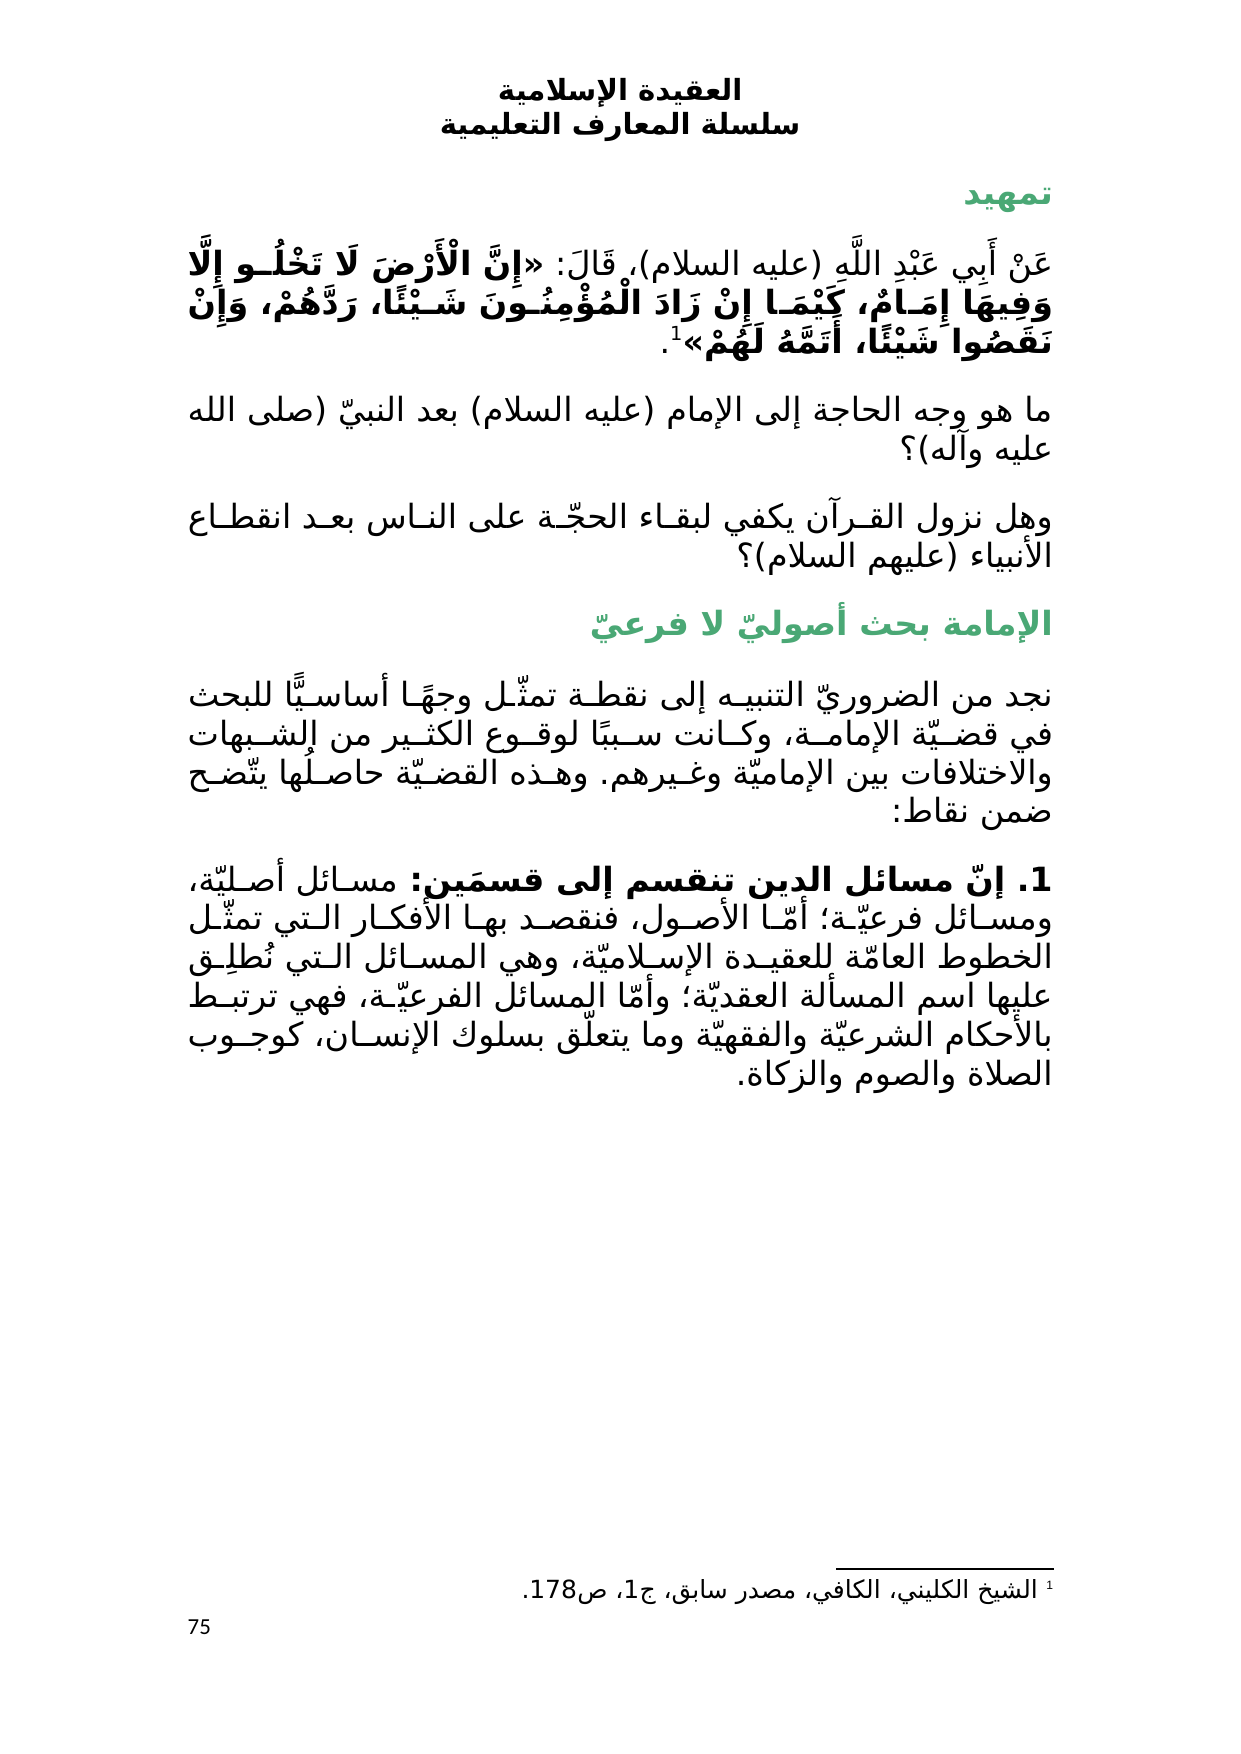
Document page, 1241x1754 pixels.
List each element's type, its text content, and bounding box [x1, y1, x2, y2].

text نجد من الضروريّ التنبيه إلى نقطة تمثّل وجهًا أساسيًّا للبحث في قضيّة الإمامة، وكانت سببًا لوقوع الكثير من الشبهات والاختلافات بين الإماميّة وغيرهم. وهذه القضيّة حاصلُها يتّضح ضمن نقاط: [187, 675, 1053, 831]
subtitle الإمامة بحث أصوليّ لا فرعيّ [187, 604, 1053, 643]
text وهل نزول القرآن يكفي لبقاء الحجّة على الناس بعد انقطاع الأنبياء (عليهم السلام)؟ [187, 497, 1053, 575]
text ما هو وجه الحاجة إلى الإمام (عليه السلام) بعد النبيّ (صلى الله عليه وآله)؟ [187, 391, 1053, 468]
subtitle تمهيد [187, 174, 1053, 213]
text 1. إنّ مسائل الدين تنقسم إلى قسمَين: مسائل أصليّة، ومسائل فرعيّة؛ أمّا الأصول، فنقصد بها الأفكار التي تمثّل الخطوط العامّة للعقيدة الإسلاميّة، وهي المسائل التي نُطلِق عليها اسم المسألة العقديّة؛ وأمّا المسائل الفرعيّة، فهي ترتبط بالأحكام الشرعيّة والفقهيّة وما يتعلّق بسلوك الإنسان، كوجوب الصلاة والصوم والزكاة. [187, 860, 1053, 1093]
text عَنْ أَبِي عَبْدِ اللَّهِ (عليه السلام)، قَالَ: «إِنَّ الْأَرْضَ لَا تَخْلُو إِلَّا وَفِيهَا إِمَامٌ، كَيْمَا إِنْ زَادَ الْمُؤْمِنُونَ شَيْئًا، رَدَّهُمْ، وَإِنْ نَقَصُوا شَيْئًا، أَتَمَّهُ لَهُمْ». [187, 245, 1053, 361]
